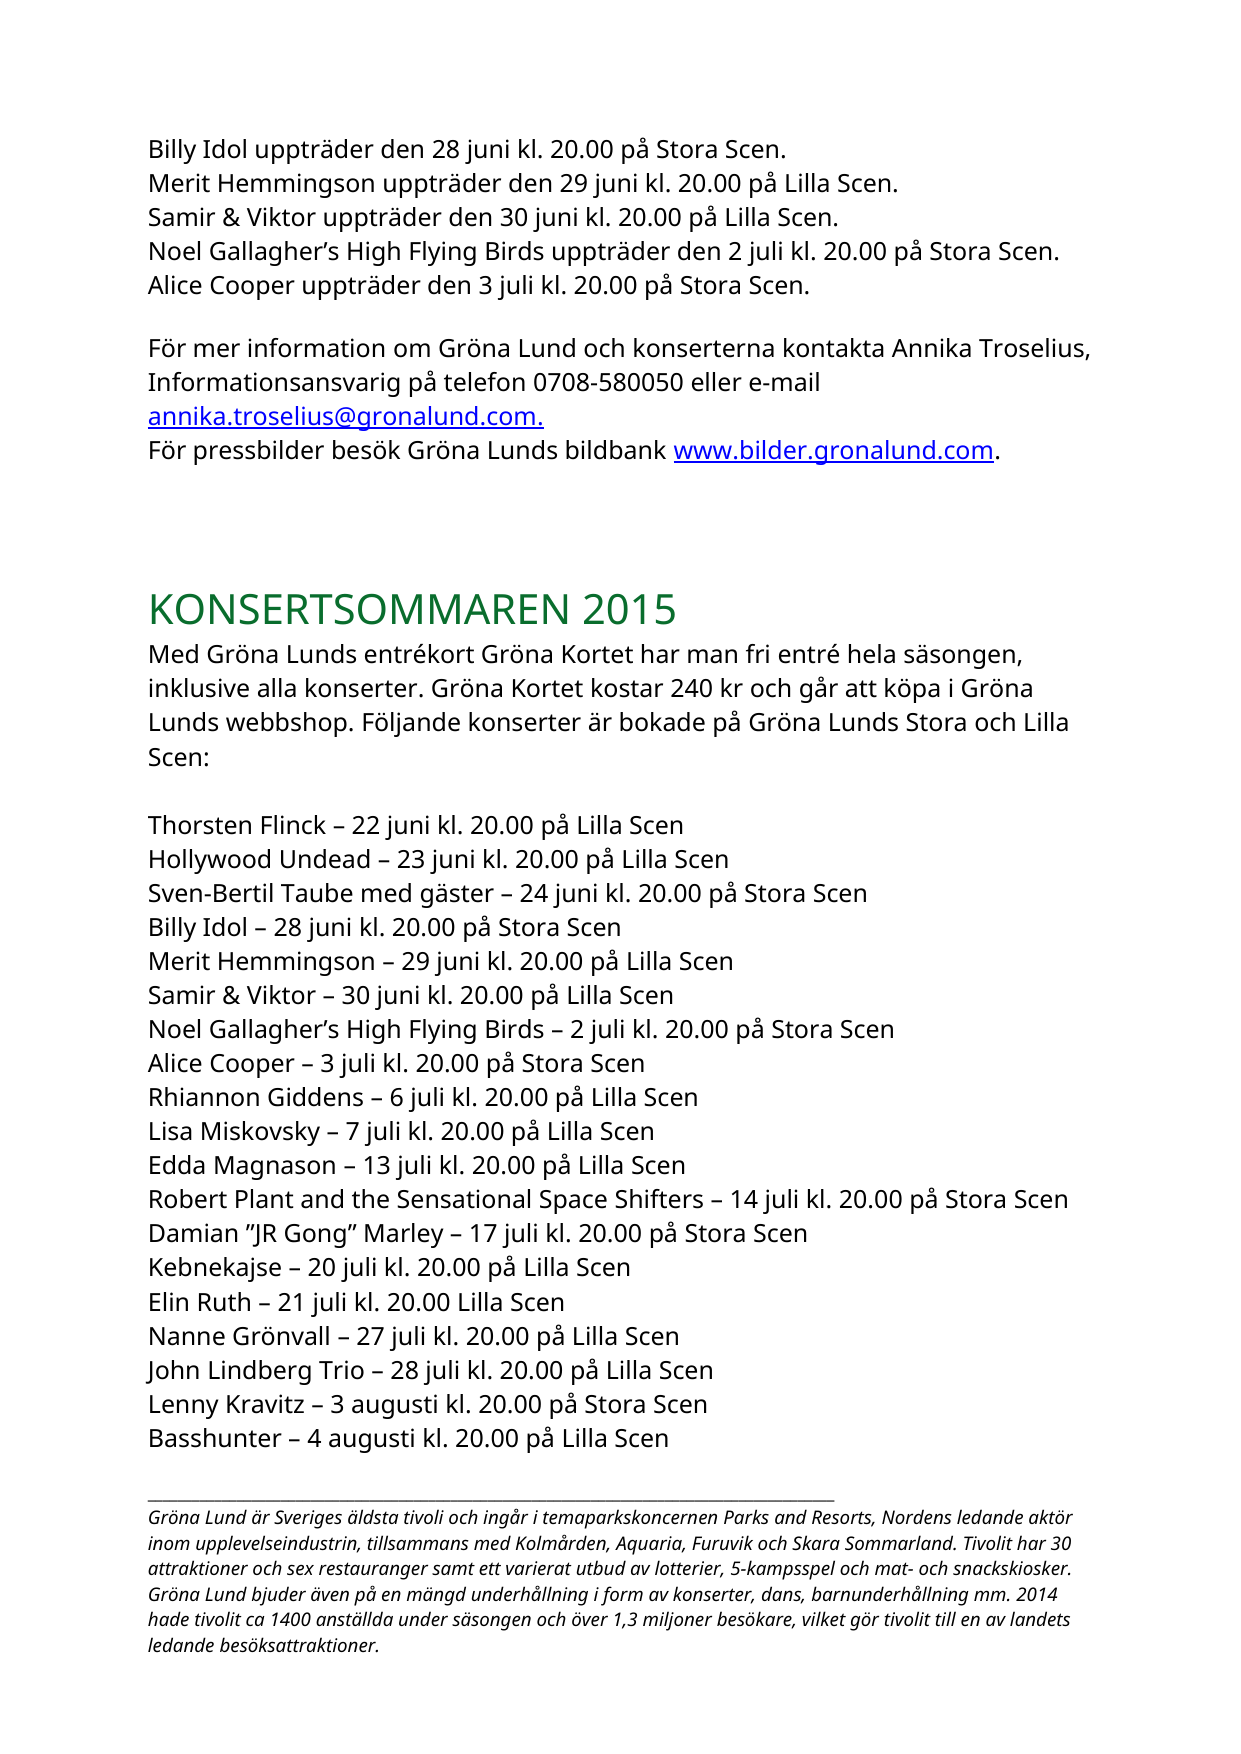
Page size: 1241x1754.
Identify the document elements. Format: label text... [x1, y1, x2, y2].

text Billy Idol uppträder den 28 juni kl. 20.00 på Stora Scen. [148, 131, 1092, 165]
text KONSERTSOMMAREN 2015 Med Gröna Lunds entrékort Gröna Kortet har man fri entré hela säsongen, inklusive alla konserter. Gröna Kortet kostar 240 kr och går att köpa i Gröna Lunds webbshop. Följande konserter är bokade på Gröna Lunds Stora och Lilla Scen: [148, 580, 1092, 773]
text Merit Hemmingson uppträder den 29 juni kl. 20.00 på Lilla Scen. Samir & Viktor uppträder den 30 juni kl. 20.00 på Lilla Scen. Noel Gallagher’s High Flying Birds uppträder den 2 juli kl. 20.00 på Stora Scen. Alice Cooper uppträder den 3 juli kl. 20.00 på Stora Scen. [148, 165, 1092, 330]
text För mer information om Gröna Lund och konserterna kontakta Annika Troselius, Informationsansvarig på telefon 0708-580050 eller e-mail annika.troselius@gronalund.com. För pressbilder besök Gröna Lunds bildbank www.bilder.gronalund.com. [148, 330, 1092, 467]
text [148, 773, 1092, 1454]
